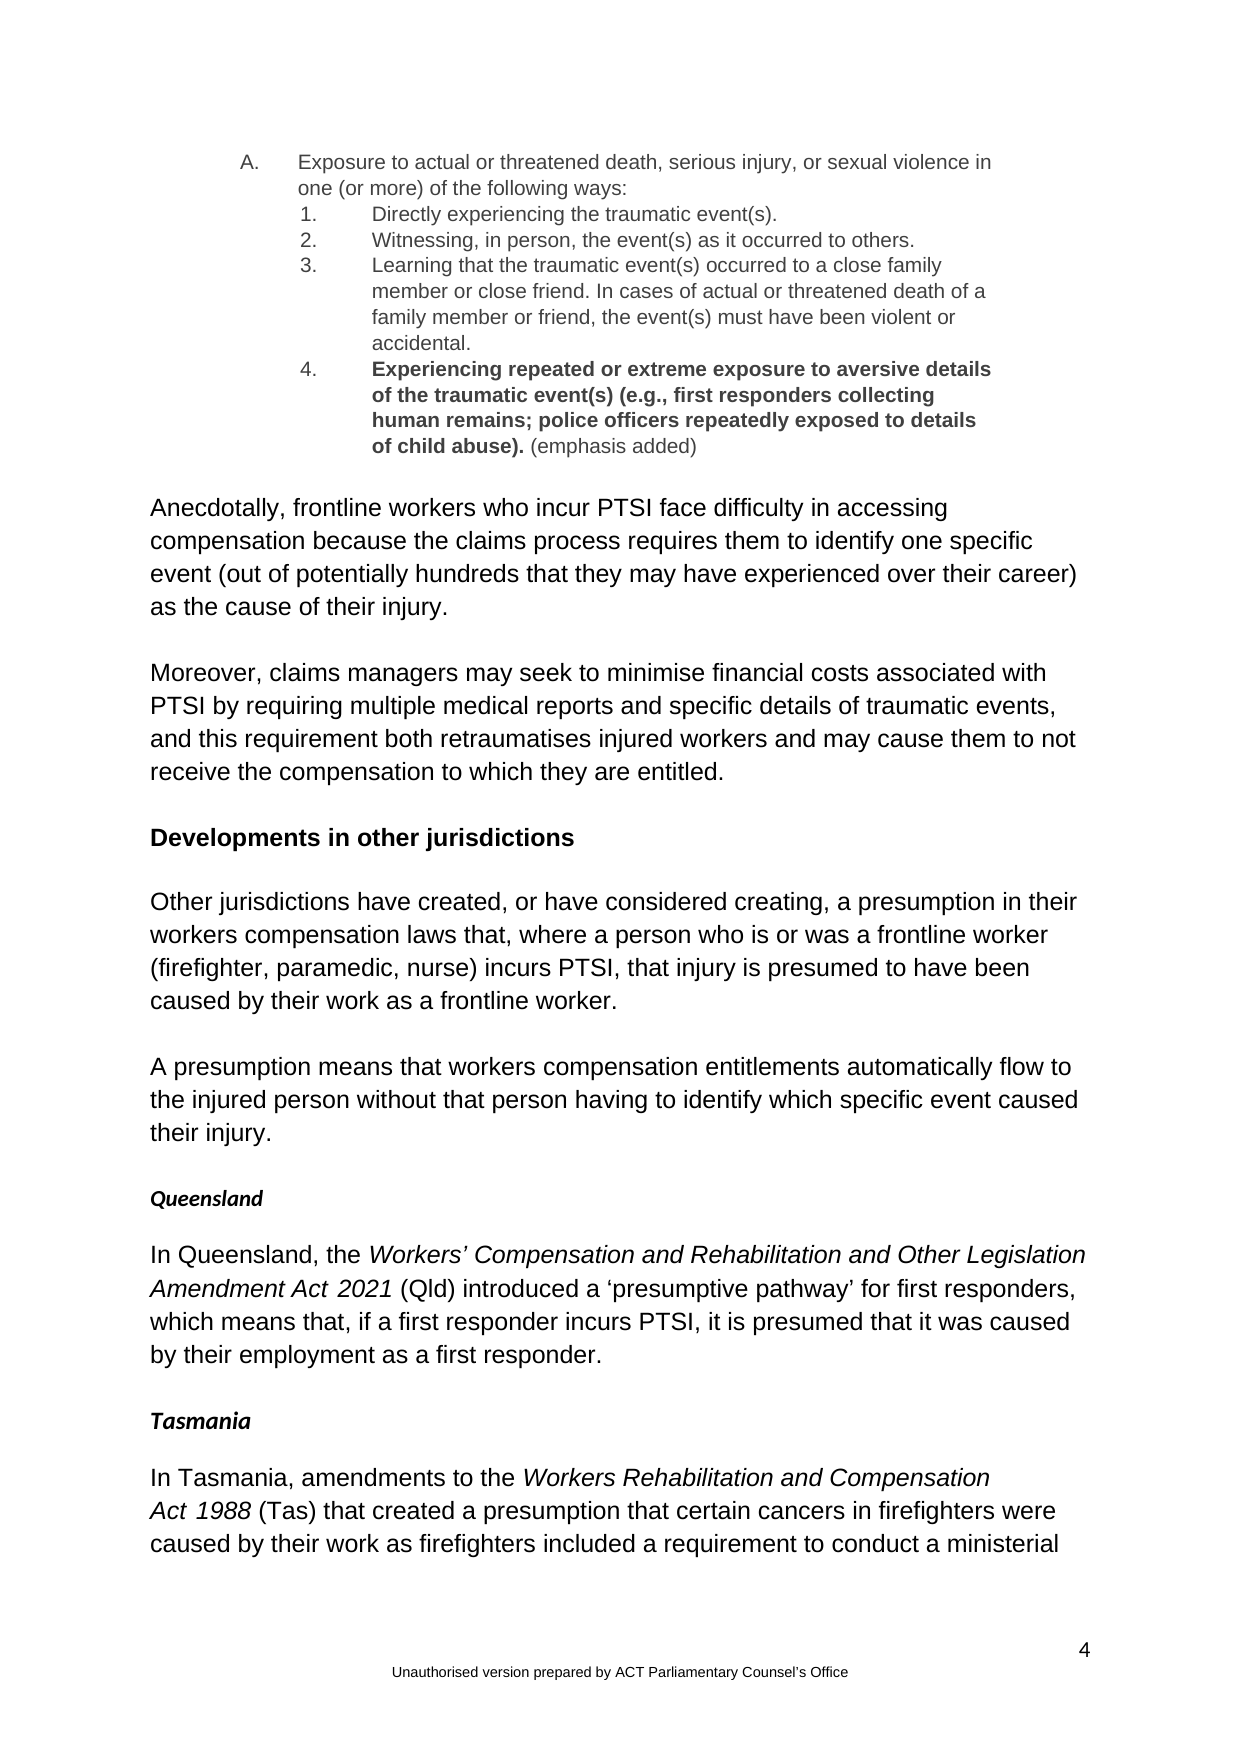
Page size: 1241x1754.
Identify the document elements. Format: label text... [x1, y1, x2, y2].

text Moreover, claims managers may seek to minimise financial costs associated with PTSI by requiring multiple medical reports and specific details of traumatic events, and this requirement both retraumatises injured workers and may cause them to not receive the compensation to which they are entitled. [150, 658, 1090, 786]
text Other jurisdictions have created, or have considered creating, a presumption in their workers compensation laws that, where a person who is or was a frontline worker (firefighter, paramedic, nurse) incurs PTSI, that injury is presumed to have been caused by their work as a frontline worker. [150, 887, 1090, 1015]
text In Queensland, the Workers’ Compensation and Rehabilitation and Other Legislation Amendment Act 2021 (Qld) introduced a ‘presumptive pathway’ for first responders, which means that, if a first responder incurs PTSI, it is presumed that it was caused by their employment as a first responder. [150, 1241, 1090, 1368]
text 2. Witnessing, in person, the event(s) as it occurred to others. [300, 227, 1000, 251]
text 3. Learning that the traumatic event(s) occurred to a close family member or close friend. In cases of actual or threatened death of a family member or friend, the event(s) must have been violent or accidental. [300, 253, 1000, 355]
text Anecdotally, frontline workers who incur PTSI face difficulty in accessing compensation because the claims process requires them to identify one specific event (out of potentially hundreds that they may have experienced over their career) as the cause of their injury. [150, 493, 1090, 621]
subtitle Developments in other jurisdictions [150, 823, 1090, 852]
text 4. Experiencing repeated or extreme exposure to aversive details of the traumatic event(s) (e.g., first responders collecting human remains; police officers repeatedly exposed to details of child abuse). (emphasis added) [300, 357, 1000, 458]
text 1. Directly experiencing the traumatic event(s). [300, 202, 1000, 226]
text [150, 1463, 1090, 1558]
text Queensland [150, 1184, 1090, 1212]
text A. Exposure to actual or threatened death, serious injury, or sexual violence in one (or more) of the following ways: [240, 150, 1000, 200]
text A presumption means that workers compensation entitlements automatically flow to the injured person without that person having to identify which specific event caused their injury. [150, 1052, 1090, 1147]
text Tasmania [150, 1405, 1090, 1435]
